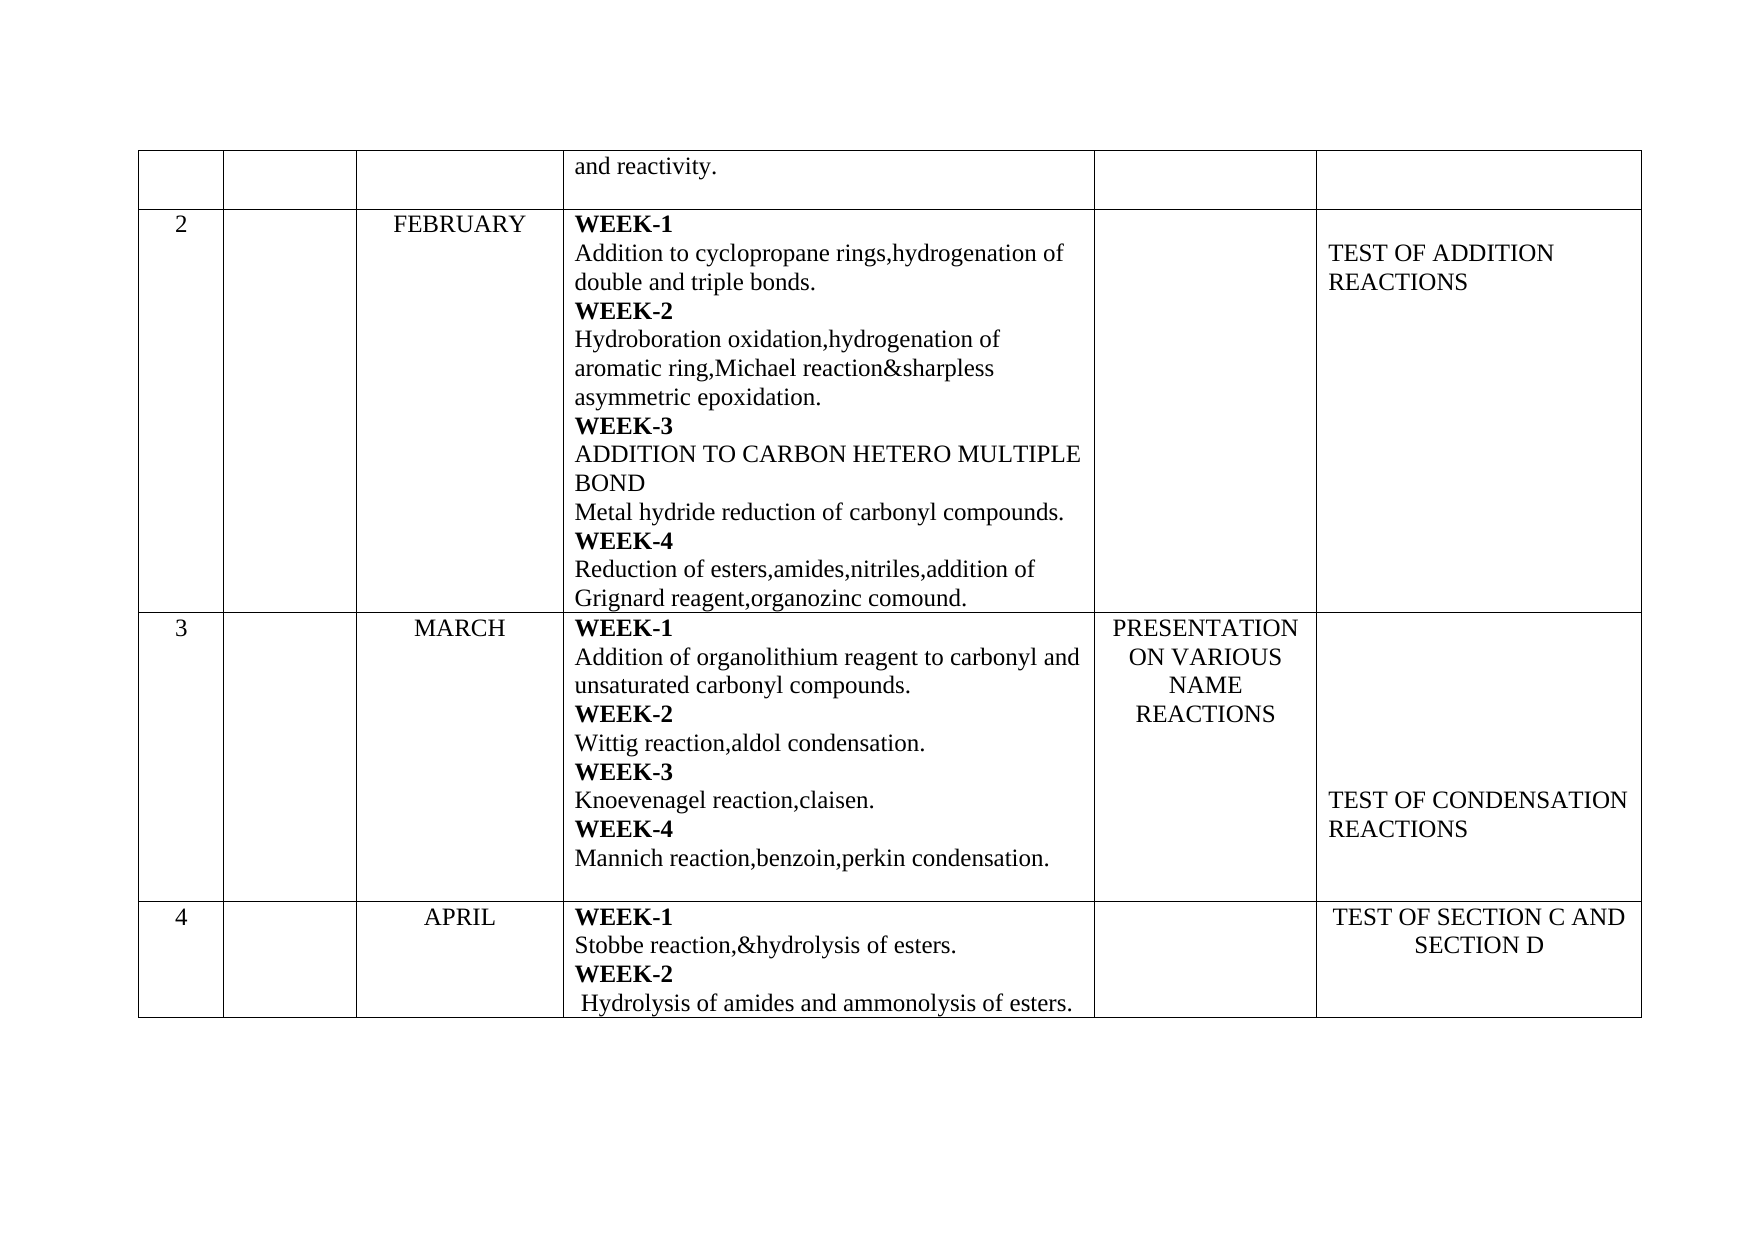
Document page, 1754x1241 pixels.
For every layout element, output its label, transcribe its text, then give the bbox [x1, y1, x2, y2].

table_cell WEEK-1 Addition to cyclopropane rings,hydrogenation of double and triple bonds. WEEK-2 Hydroboration oxidation,hydrogenation of aromatic ring,Michael reaction&sharpless asymmetric epoxidation. WEEK-3 ADDITION TO CARBON HETERO MULTIPLE BOND Metal hydride reduction of carbonyl compounds. WEEK-4 Reduction of esters,amides,nitriles,addition of Grignard reagent,organozinc comound. [564, 210, 1094, 612]
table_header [564, 151, 1094, 208]
table_cell TEST OF ADDITION REACTIONS [1317, 210, 1641, 612]
table_cell TEST OF CONDENSATION REACTIONS [1317, 613, 1641, 901]
table_cell [224, 613, 356, 901]
table_header [224, 151, 356, 208]
table_cell [1095, 902, 1316, 1017]
table_cell PRESENTATION ON VARIOUS NAME REACTIONS [1095, 613, 1316, 901]
table_cell 3 [139, 613, 223, 901]
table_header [357, 151, 563, 208]
table_cell TEST OF SECTION C AND SECTION D [1317, 902, 1641, 1017]
table_cell 4 [139, 902, 223, 1017]
table_cell [224, 210, 356, 612]
table_cell 2 [139, 210, 223, 612]
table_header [1317, 151, 1641, 208]
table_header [1095, 151, 1316, 208]
table_cell MARCH [357, 613, 563, 901]
table_cell WEEK-1 Addition of organolithium reagent to carbonyl and unsaturated carbonyl compounds. WEEK-2 Wittig reaction,aldol condensation. WEEK-3 Knoevenagel reaction,claisen. WEEK-4 Mannich reaction,benzoin,perkin condensation. [564, 613, 1094, 901]
table_cell [224, 902, 356, 1017]
table_cell FEBRUARY [357, 210, 563, 612]
table_cell WEEK-1 Stobbe reaction,&hydrolysis of esters. WEEK-2 Hydrolysis of amides and ammonolysis of esters. [564, 902, 1094, 1017]
table_header 1 [139, 151, 223, 208]
table_cell [1095, 210, 1316, 612]
table_cell APRIL [357, 902, 563, 1017]
